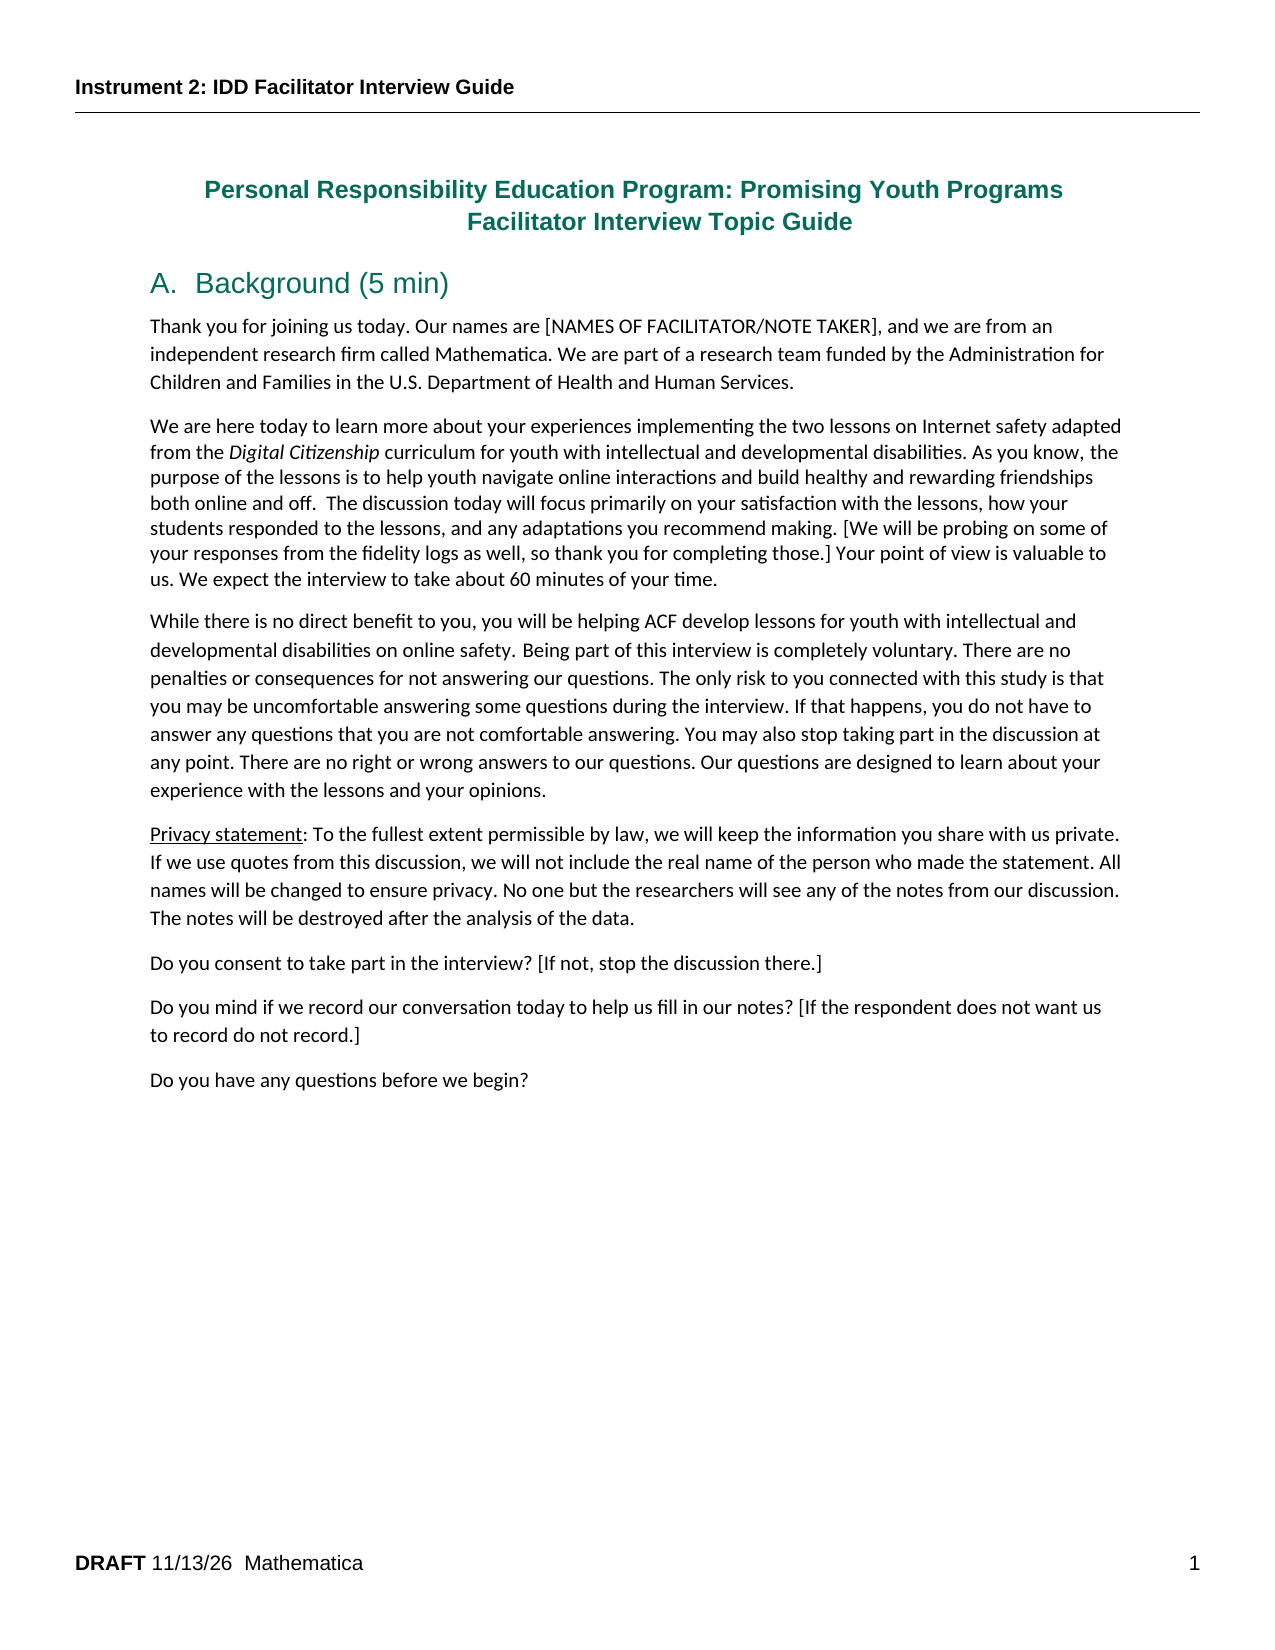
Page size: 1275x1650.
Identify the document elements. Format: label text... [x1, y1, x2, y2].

text Do you consent to take part in the interview? [If not, stop the discussion there.] [150, 950, 1125, 975]
text Thank you for joining us today. Our names are [NAMES OF FACILITATOR/NOTE TAKER], and we are from an independent research firm called Mathematica. We are part of a research team funded by the Administration for Children and Families in the U.S. Department of Health and Human Services. [150, 313, 1125, 394]
text While there is no direct benefit to you, you will be helping ACF develop lessons for youth with intellectual and developmental disabilities on online safety. Being part of this interview is completely voluntary. There are no penalties or consequences for not answering our questions. The only risk to you connected with this study is that you may be uncomfortable answering some questions during the interview. If that happens, you do not have to answer any questions that you are not comfortable answering. You may also stop taking part in the discussion at any point. There are no right or wrong answers to our questions. Our questions are designed to learn about your experience with the lessons and your opinions. [150, 608, 1125, 802]
text Privacy statement: To the fullest extent permissible by law, we will keep the information you share with us private. If we use quotes from this discussion, we will not include the real name of the person who made the statement. All names will be changed to ensure privacy. No one but the researchers will see any of the notes from our discussion. The notes will be destroyed after the analysis of the data. [150, 821, 1125, 931]
text We are here today to learn more about your experiences implementing the two lessons on Internet safety adapted from the Digital Citizenship curriculum for youth with intellectual and developmental disabilities. As you know, the purpose of the lessons is to help youth navigate online interactions and build healthy and rewarding friendships both online and off. The discussion today will focus primarily on your satisfaction with the lessons, how your students responded to the lessons, and any adaptations you recommend making. [We will be probing on some of your responses from the fidelity logs as well, so thank you for completing those.] Your point of view is valuable to us. We expect the interview to take about 60 minutes of your time. [150, 413, 1125, 591]
list Background (5 min) [150, 263, 1125, 301]
text Do you mind if we record our conversation today to help us fill in our notes? [If the respondent does not want us to record do not record.] [150, 994, 1125, 1048]
text Personal Responsibility Education Program: Promising Youth Programs Facilitator Interview Topic Guide [150, 175, 1125, 235]
text Do you have any questions before we begin? [150, 1067, 1125, 1092]
